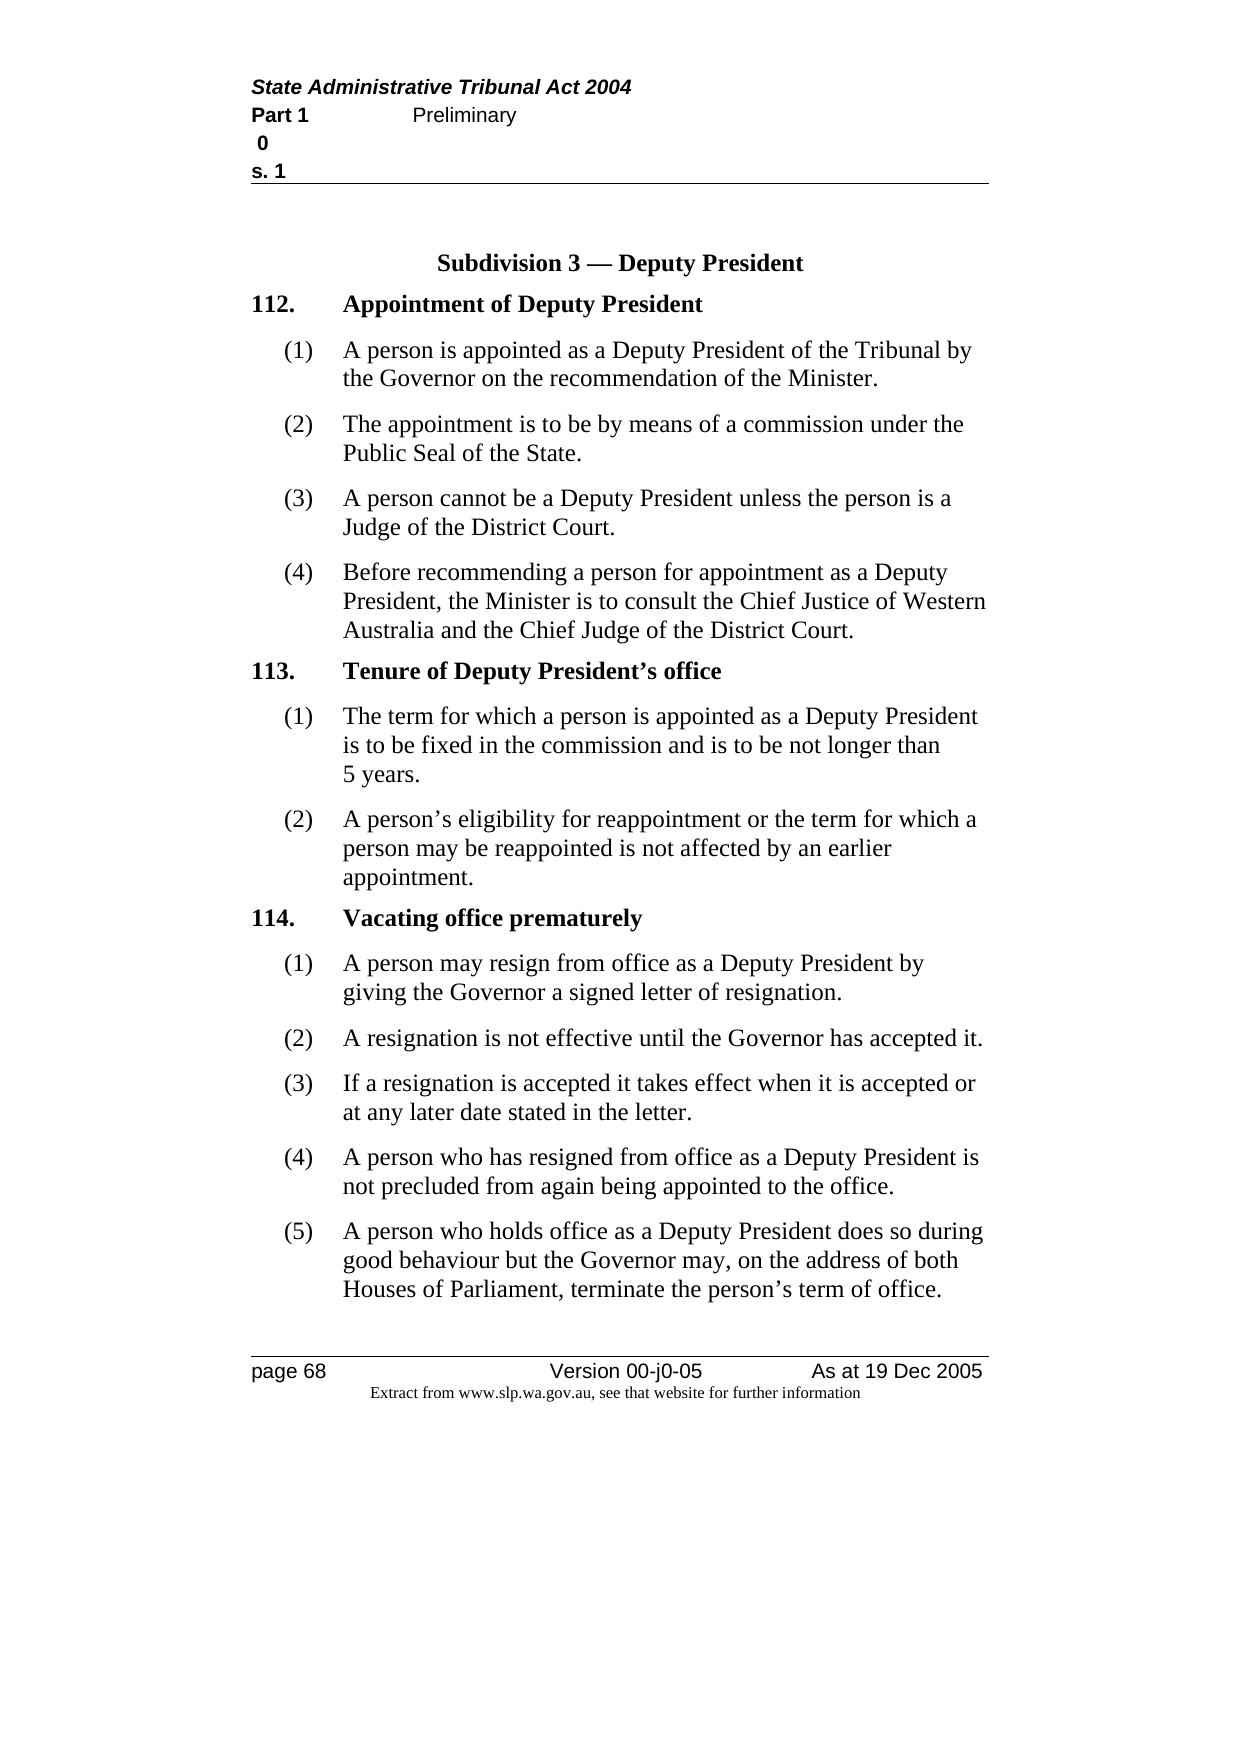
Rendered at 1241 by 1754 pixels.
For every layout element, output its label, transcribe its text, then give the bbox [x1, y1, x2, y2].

text (4) Before recommending a person for appointment as a Deputy President, the Minister is to consult the Chief Justice of Western Australia and the Chief Judge of the District Court. [251, 557, 989, 643]
text (1) The term for which a person is appointed as a Deputy President is to be fixed in the commission and is to be not longer than 5 years. [251, 701, 989, 788]
text (1) A person may resign from office as a Deputy President by giving the Governor a signed letter of resignation. [251, 948, 989, 1006]
text (2) A resignation is not effective until the Governor has accepted it. [251, 1023, 989, 1051]
text (4) A person who has resigned from office as a Deputy President is not precluded from again being appointed to the office. [251, 1142, 989, 1200]
text (1) A person is appointed as a Deputy President of the Tribunal by the Governor on the recommendation of the Minister. [251, 335, 989, 392]
subtitle Subdivision 3 — Deputy President [251, 248, 989, 277]
text (2) A person’s eligibility for reappointment or the term for which a person may be reappointed is not affected by an earlier appointment. [251, 804, 989, 891]
text (3) If a resignation is accepted it takes effect when it is accepted or at any later date stated in the letter. [251, 1068, 989, 1126]
subtitle 113. Tenure of Deputy President’s office [251, 656, 989, 685]
text (3) A person cannot be a Deputy President unless the person is a Judge of the District Court. [251, 483, 989, 541]
text (5) A person who holds office as a Deputy President does so during good behaviour but the Governor may, on the address of both Houses of Parliament, terminate the person’s term of office. [251, 1216, 989, 1303]
subtitle 114. Vacating office prematurely [251, 903, 989, 932]
subtitle 112. Appointment of Deputy President [251, 289, 989, 318]
text (2) The appointment is to be by means of a commission under the Public Seal of the State. [251, 409, 989, 466]
